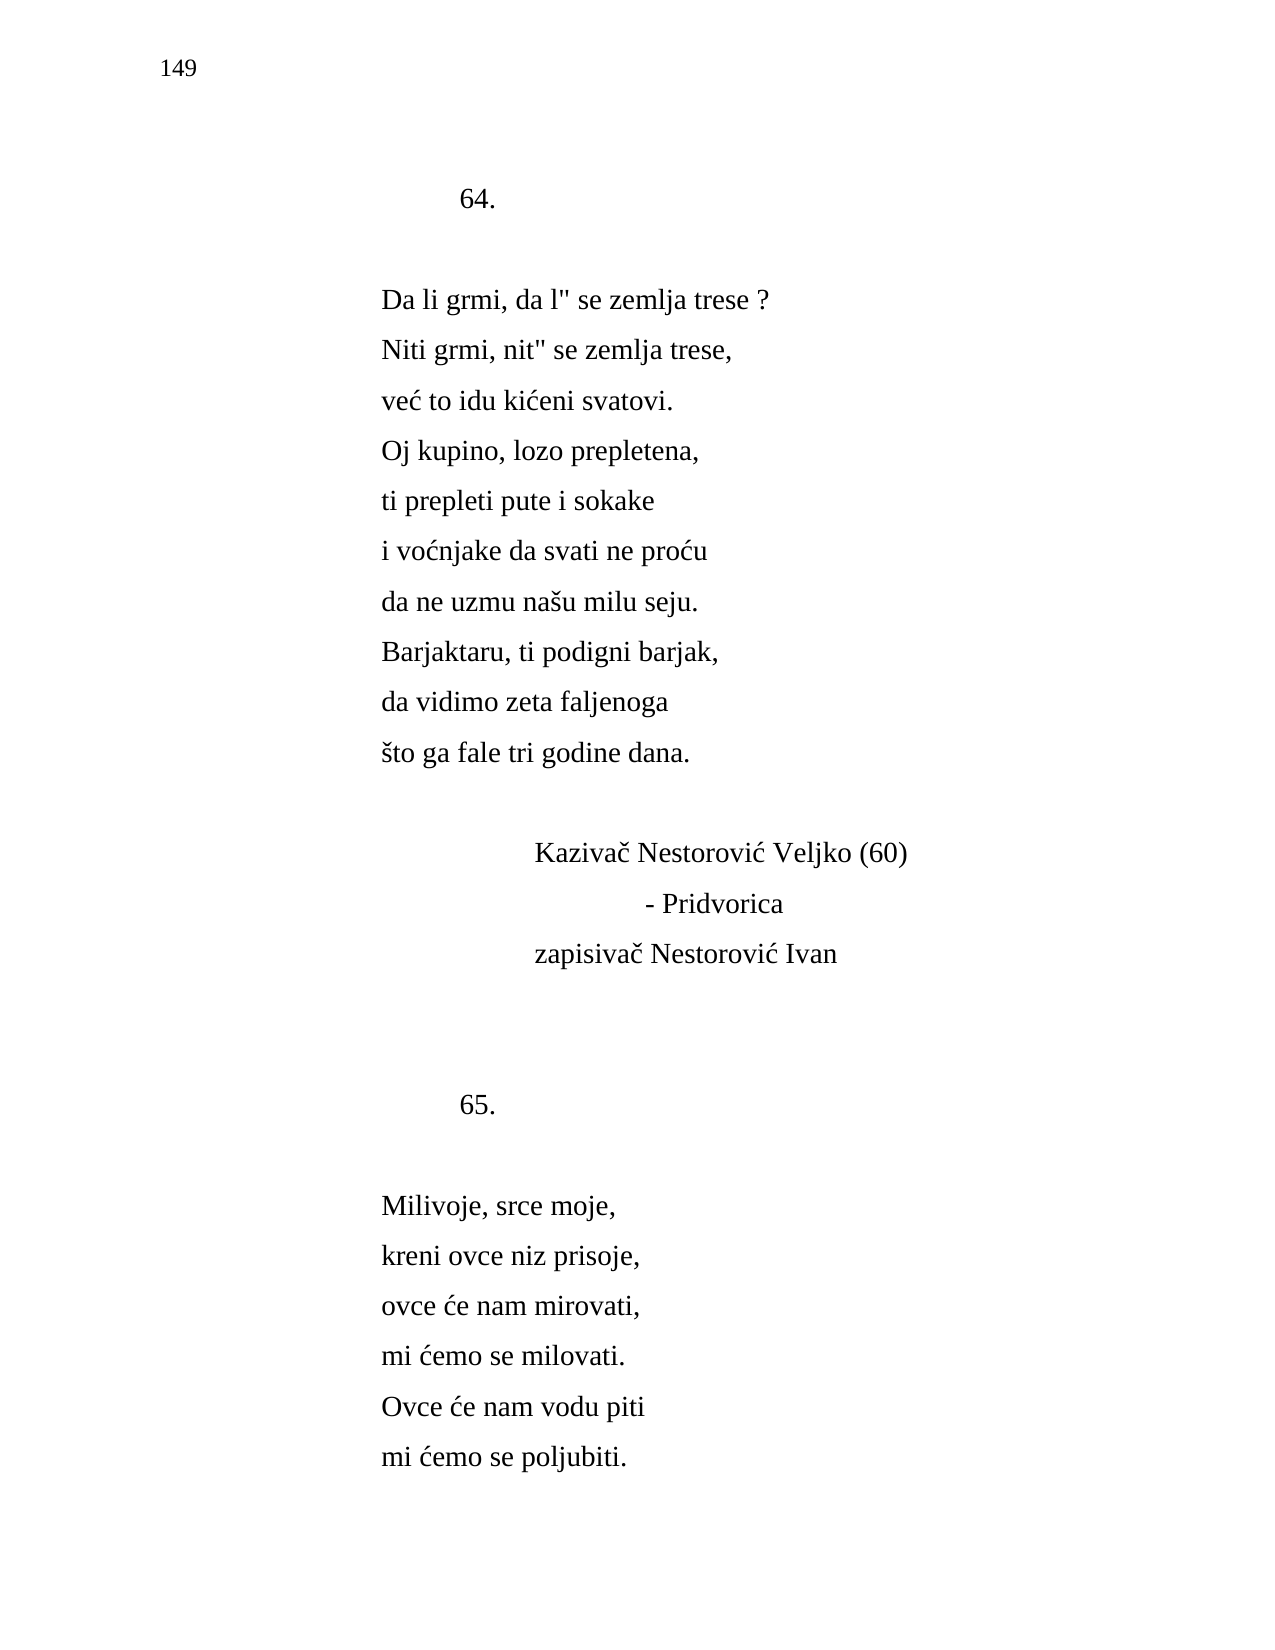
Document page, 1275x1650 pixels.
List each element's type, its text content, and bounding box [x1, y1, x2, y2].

text - Pridvorica [307, 886, 1122, 919]
text što ga fale tri godine dana. [159, 735, 1122, 768]
text mi ćemo se milovati. [159, 1338, 1122, 1372]
text da vidimo zeta faljenoga [159, 684, 1122, 718]
text zapisivač Nestorović Ivan [159, 936, 1122, 969]
text ovce će nam mirovati, [159, 1288, 1122, 1322]
text Da li grmi, da l" se zemlja trese ? [159, 282, 1122, 316]
text Ovce će nam vodu piti [159, 1389, 1122, 1422]
text da ne uzmu našu milu seju. [159, 584, 1122, 617]
text i voćnjake da svati ne proću [159, 533, 1122, 567]
text kreni ovce niz prisoje, [159, 1238, 1122, 1271]
text 64. [159, 181, 1122, 215]
text mi ćemo se poljubiti. [159, 1439, 1122, 1473]
text Niti grmi, nit" se zemlja trese, [159, 332, 1122, 366]
text Milivoje, srce moje, [159, 1188, 1122, 1221]
text Kazivač Nestorović Veljko (60) [159, 835, 1122, 869]
text Barjaktaru, ti podigni barjak, [159, 634, 1122, 668]
text 65. [159, 1087, 1122, 1121]
text ti prepleti pute i sokake [159, 483, 1122, 517]
text Oj kupino, lozo prepletena, [159, 433, 1122, 466]
text već to idu kićeni svatovi. [159, 383, 1122, 416]
